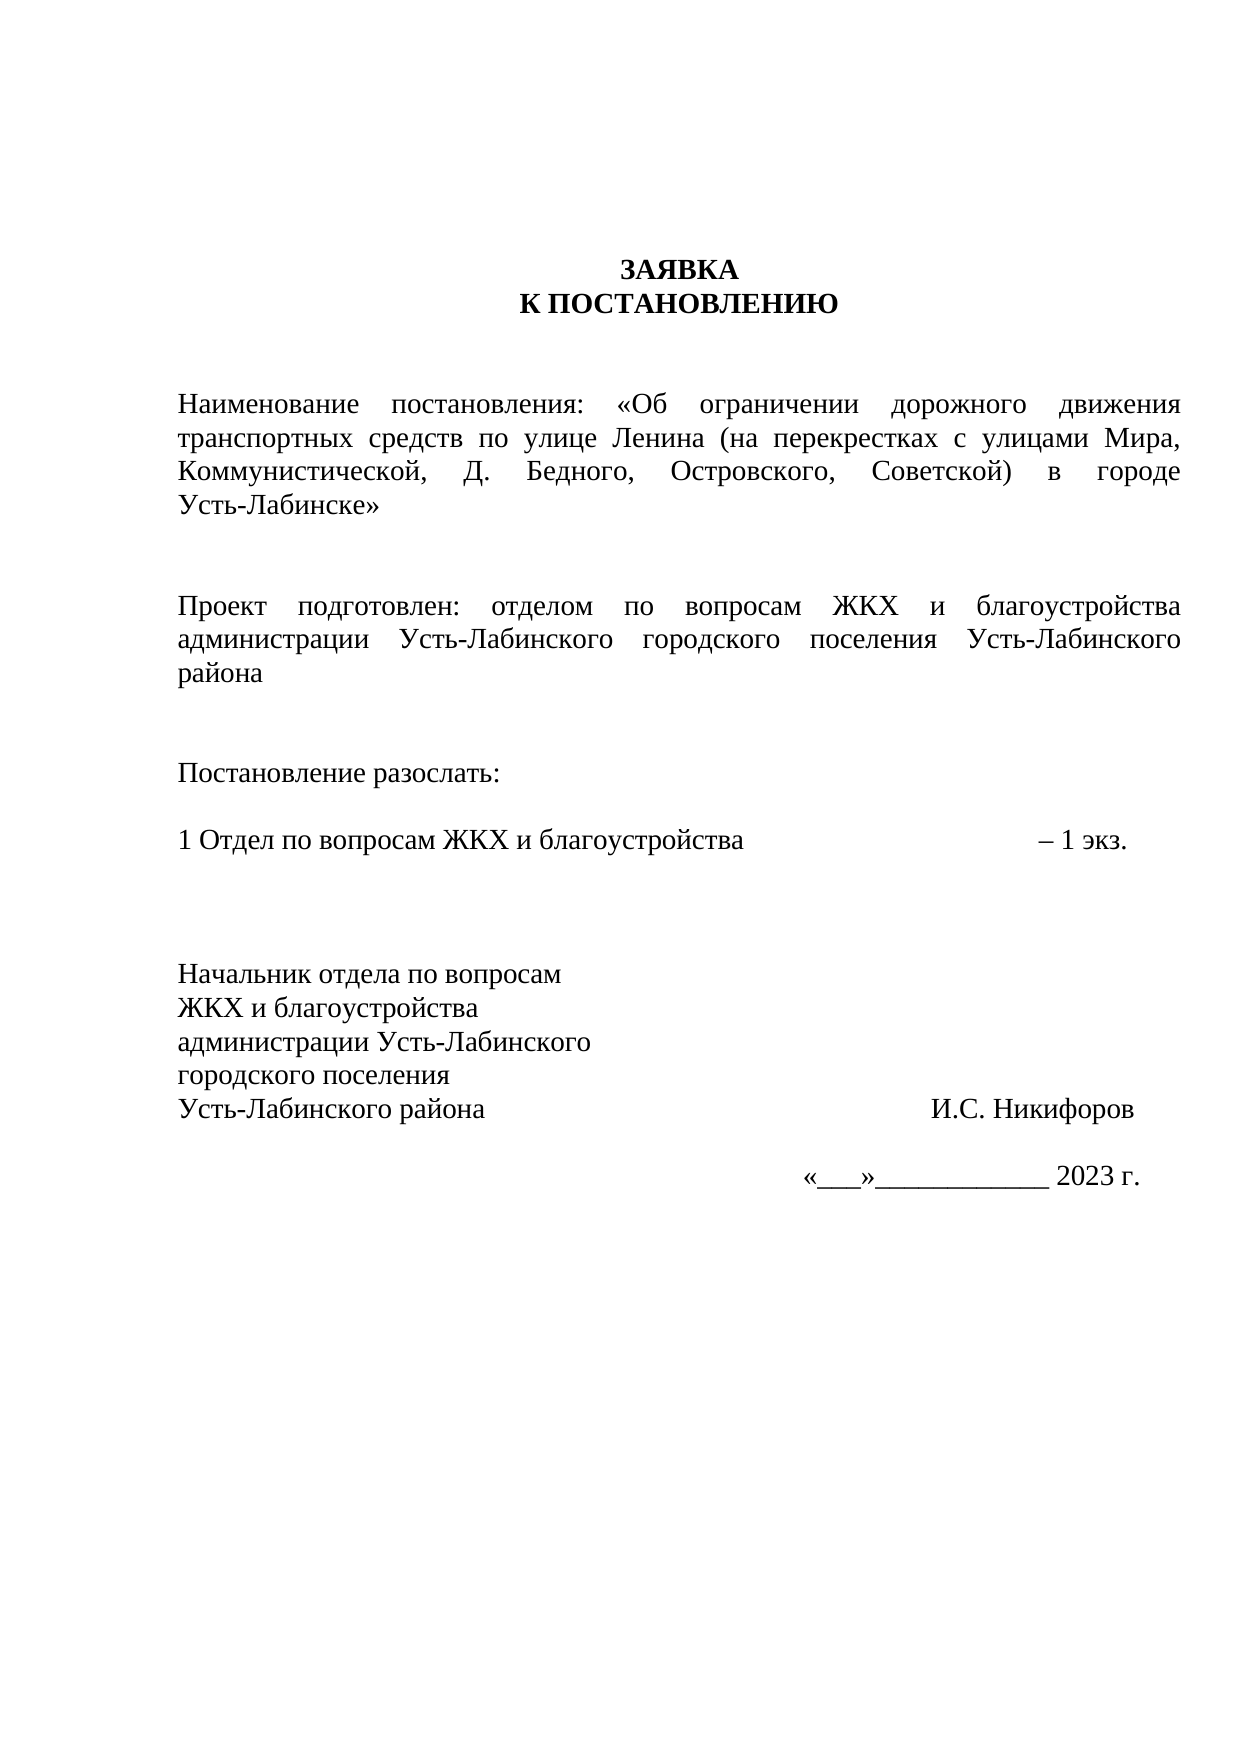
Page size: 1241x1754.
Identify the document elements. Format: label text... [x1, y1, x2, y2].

text К ПОСТАНОВЛЕНИЮ [177, 286, 1181, 319]
text 1 Отдел по вопросам ЖКХ и благоустройства – 1 экз. [177, 822, 1181, 856]
text ЗАЯВКА [177, 252, 1181, 286]
text Наименование постановления: «Об ограничении дорожного движения транспортных средств по улице Ленина (на перекрестках с улицами Мира, Коммунистической, Д. Бедного, Островского, Советской) в городе Усть-Лабинске» [177, 386, 1181, 521]
text Усть-Лабинского района И.С. Никифоров [177, 1091, 1181, 1124]
text Постановление разослать: [177, 755, 1181, 789]
text администрации Усть-Лабинского [177, 1024, 1181, 1057]
text ЖКХ и благоустройства [177, 990, 1181, 1024]
text Проект подготовлен: отделом по вопросам ЖКХ и благоустройства администрации Усть-Лабинского городского поселения Усть-Лабинского района [177, 588, 1181, 688]
text «___»____________ 2023 г. [177, 1158, 1181, 1191]
text городского поселения [177, 1057, 1181, 1091]
text Начальник отдела по вопросам [177, 957, 1181, 990]
